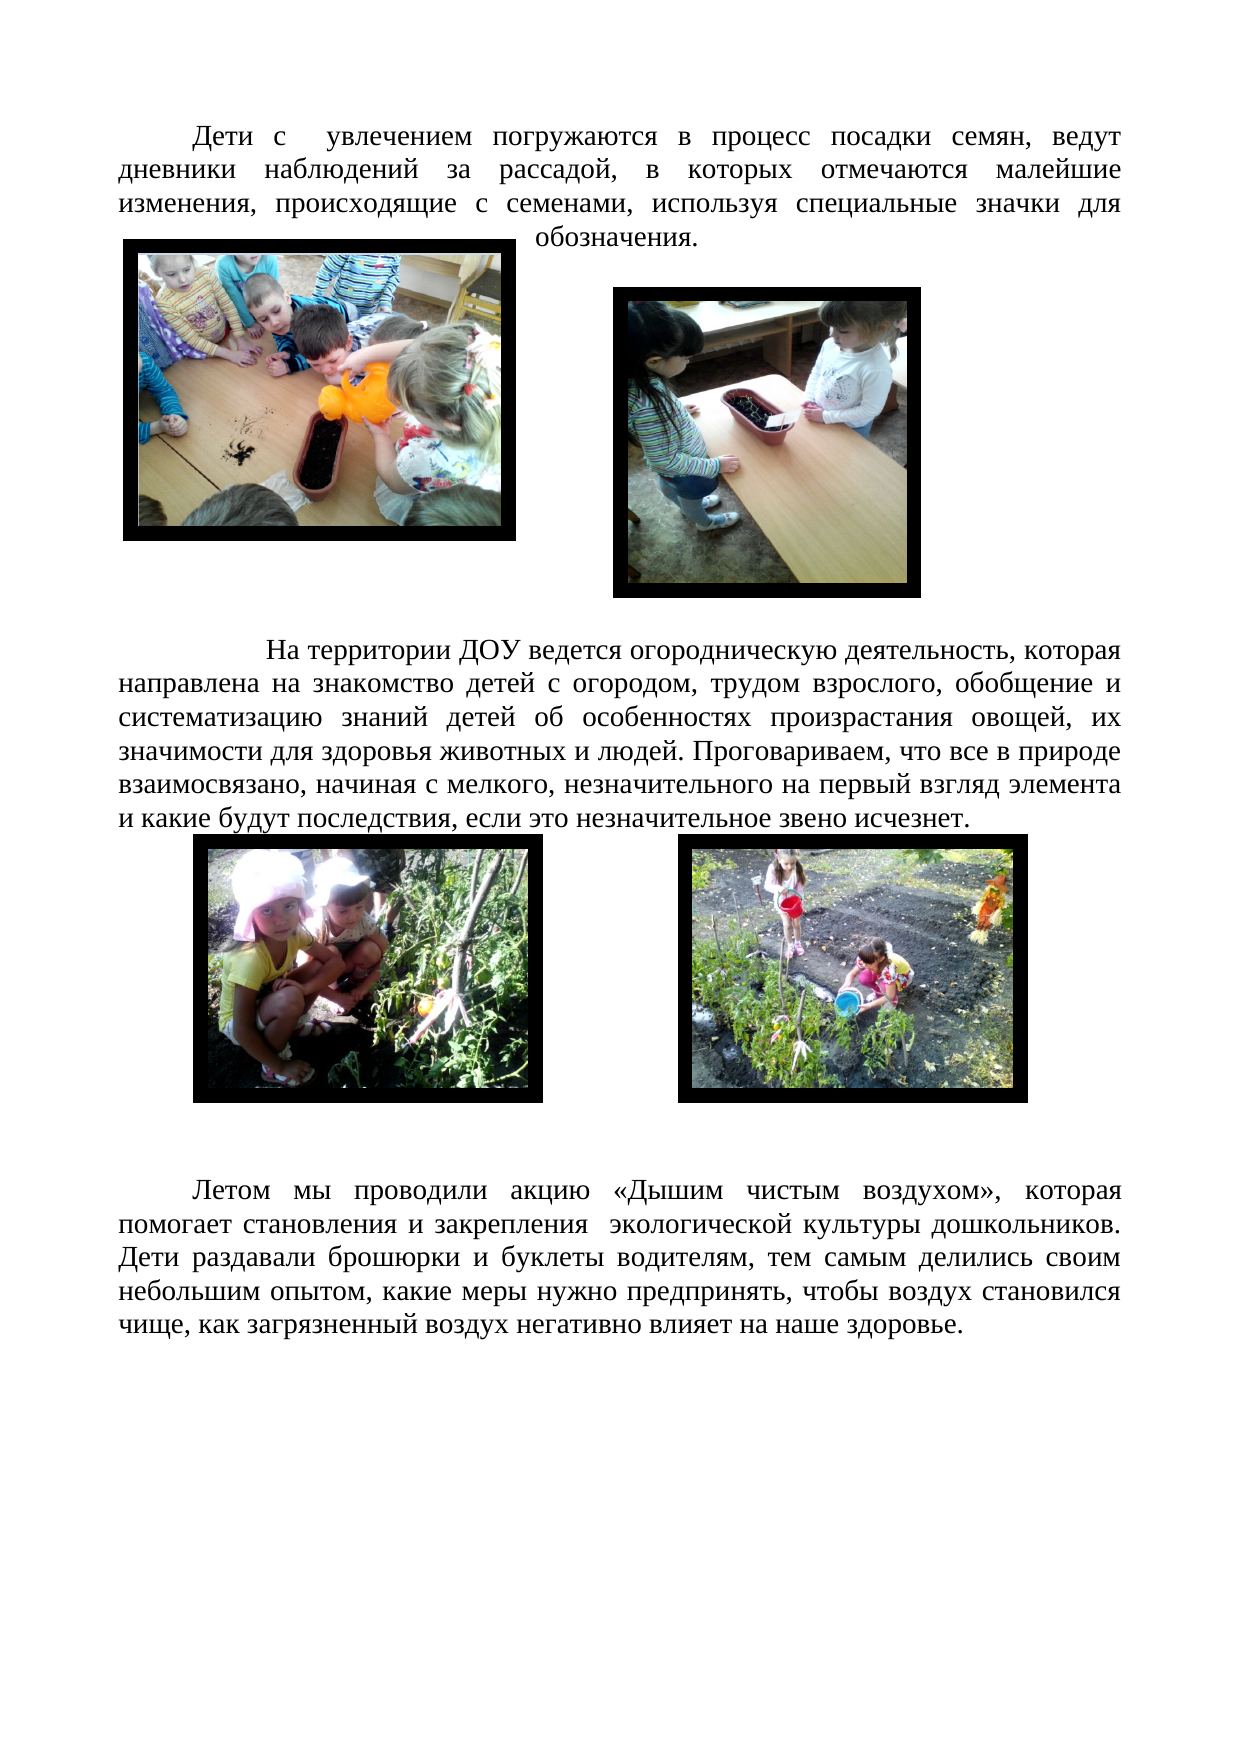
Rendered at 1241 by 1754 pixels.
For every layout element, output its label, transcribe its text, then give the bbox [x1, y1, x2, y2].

picture [138, 253, 501, 526]
picture [692, 849, 1013, 1088]
text Дети с увлечением погружаются в процесс посадки семян, ведут дневники наблюдений за рассадой, в которых отмечаются малейшие изменения, происходящие с семенами, используя специальные значки для обозначения. [118, 118, 1122, 252]
picture [208, 849, 528, 1088]
text Летом мы проводили акцию «Дышим чистым воздухом», которая помогает становления и закрепления экологической культуры дошкольников. Дети раздавали брошюрки и буклеты водителям, тем самым делились своим небольшим опытом, какие меры нужно предпринять, чтобы воздух становился чище, как загрязненный воздух негативно влияет на наше здоровье. [118, 1172, 1122, 1340]
picture [628, 301, 907, 583]
text На территории ДОУ ведется огородническую деятельность, которая направлена на знакомство детей с огородом, трудом взрослого, обобщение и систематизацию знаний детей об особенностях произрастания овощей, их значимости для здоровья животных и людей. Проговариваем, что все в природе взаимосвязано, начиная с мелкого, незначительного на первый взгляд элемента и какие будут последствия, если это незначительное звено исчезнет. [118, 632, 1122, 833]
